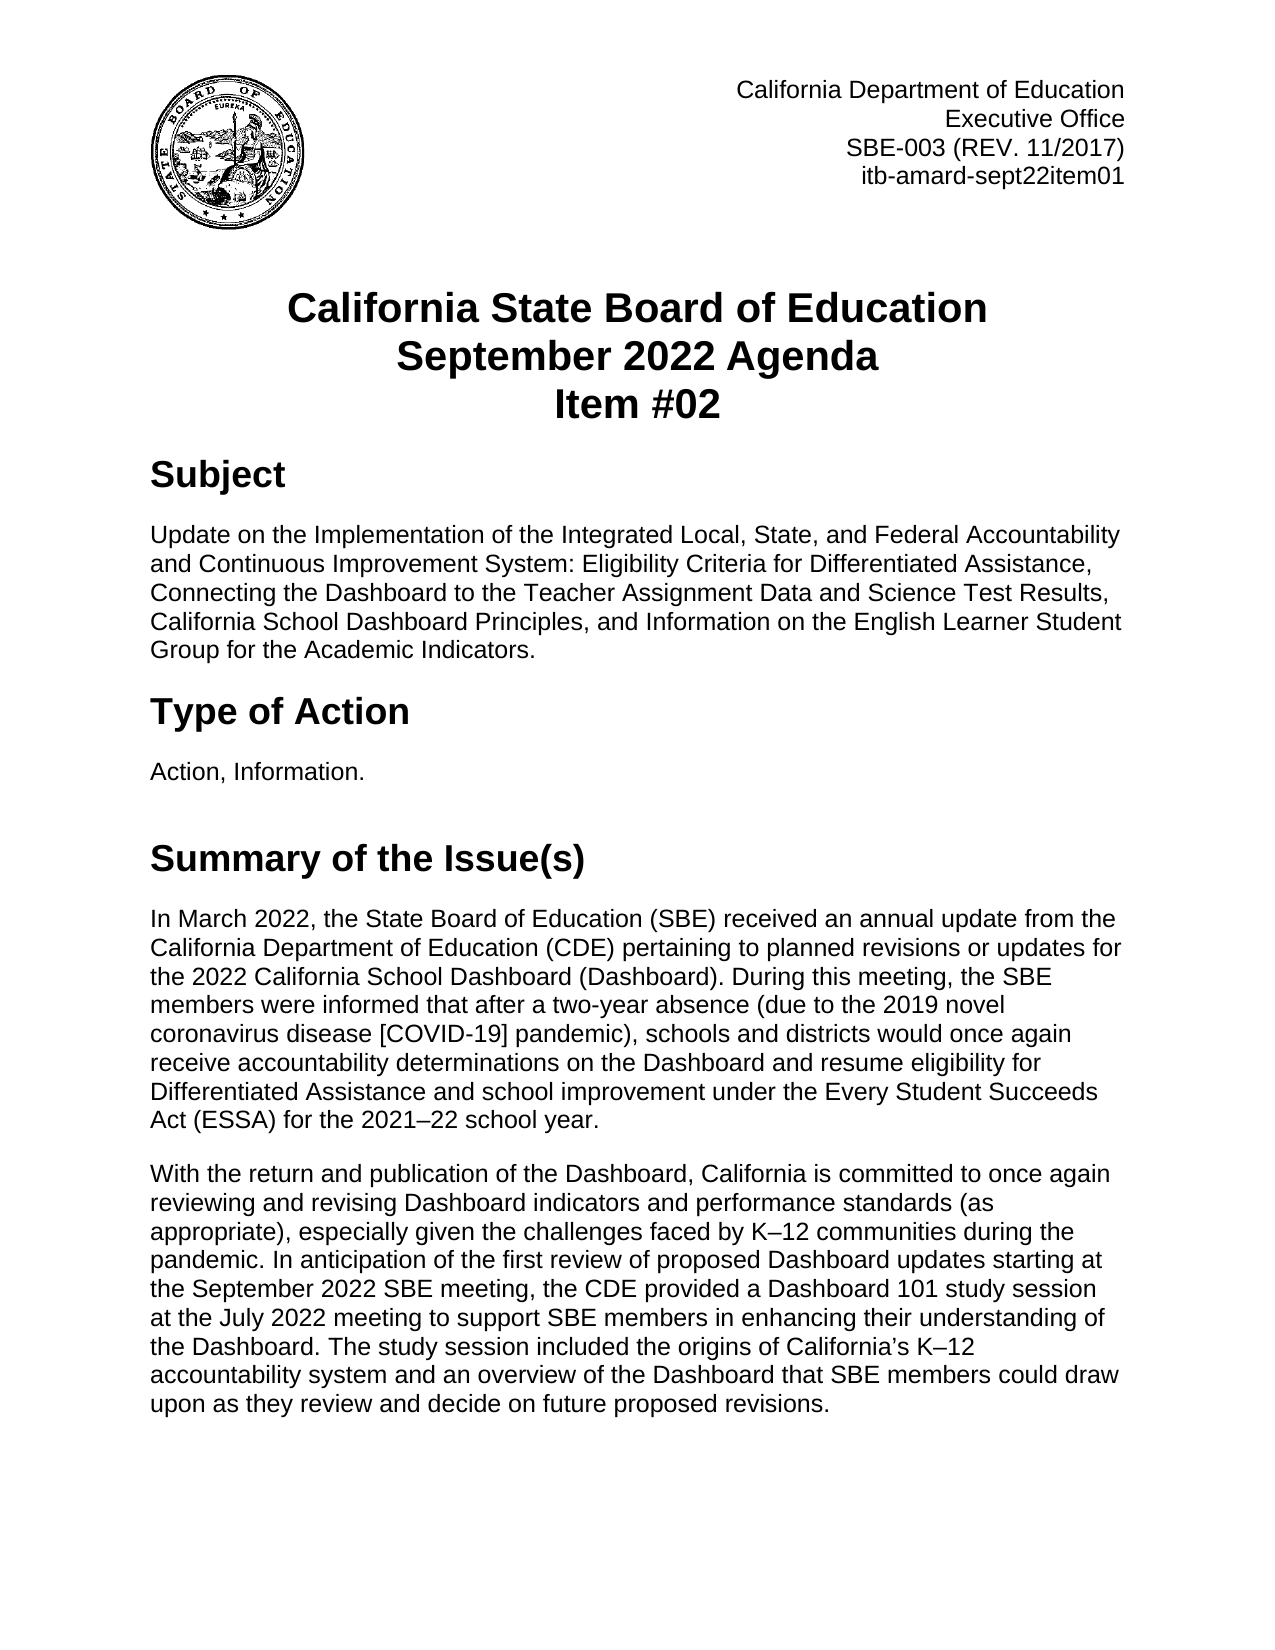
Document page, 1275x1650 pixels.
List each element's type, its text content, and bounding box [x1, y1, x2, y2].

subtitle California State Board of Education September 2022 Agenda Item #02 [150, 283, 1125, 427]
text In March 2022, the State Board of Education (SBE) received an annual update from the California Department of Education (CDE) pertaining to planned revisions or updates for the 2022 California School Dashboard (Dashboard). During this meeting, the SBE members were informed that after a two-year absence (due to the 2019 novel coronavirus disease [COVID-19] pandemic), schools and districts would once again receive accountability determinations on the Dashboard and resume eligibility for Differentiated Assistance and school improvement under the Every Student Succeeds Act (ESSA) for the 2021–22 school year. [150, 904, 1125, 1134]
subtitle Type of Action [150, 689, 1125, 732]
text Action, Information. [150, 757, 1125, 786]
subtitle Summary of the Issue(s) [150, 836, 1125, 879]
text Executive Office [675, 104, 1125, 132]
picture [150, 75, 305, 230]
text itb-amard-sept22item01 [675, 161, 1125, 190]
text SBE-003 (REV. 11/2017) [675, 132, 1125, 161]
text California Department of Education [675, 75, 1125, 104]
subtitle Subject [150, 452, 1125, 495]
text Update on the Implementation of the Integrated Local, State, and Federal Accountability and Continuous Improvement System: Eligibility Criteria for Differentiated Assistance, Connecting the Dashboard to the Teacher Assignment Data and Science Test Results, California School Dashboard Principles, and Information on the English Learner Student Group for the Academic Indicators. [150, 520, 1125, 664]
text With the return and publication of the Dashboard, California is committed to once again reviewing and revising Dashboard indicators and performance standards (as appropriate), especially given the challenges faced by K–12 communities during the pandemic. In anticipation of the first review of proposed Dashboard updates starting at the September 2022 SBE meeting, the CDE provided a Dashboard 101 study session at the July 2022 meeting to support SBE members in enhancing their understanding of the Dashboard. The study session included the origins of California’s K–12 accountability system and an overview of the Dashboard that SBE members could draw upon as they review and decide on future proposed revisions. [150, 1159, 1125, 1418]
